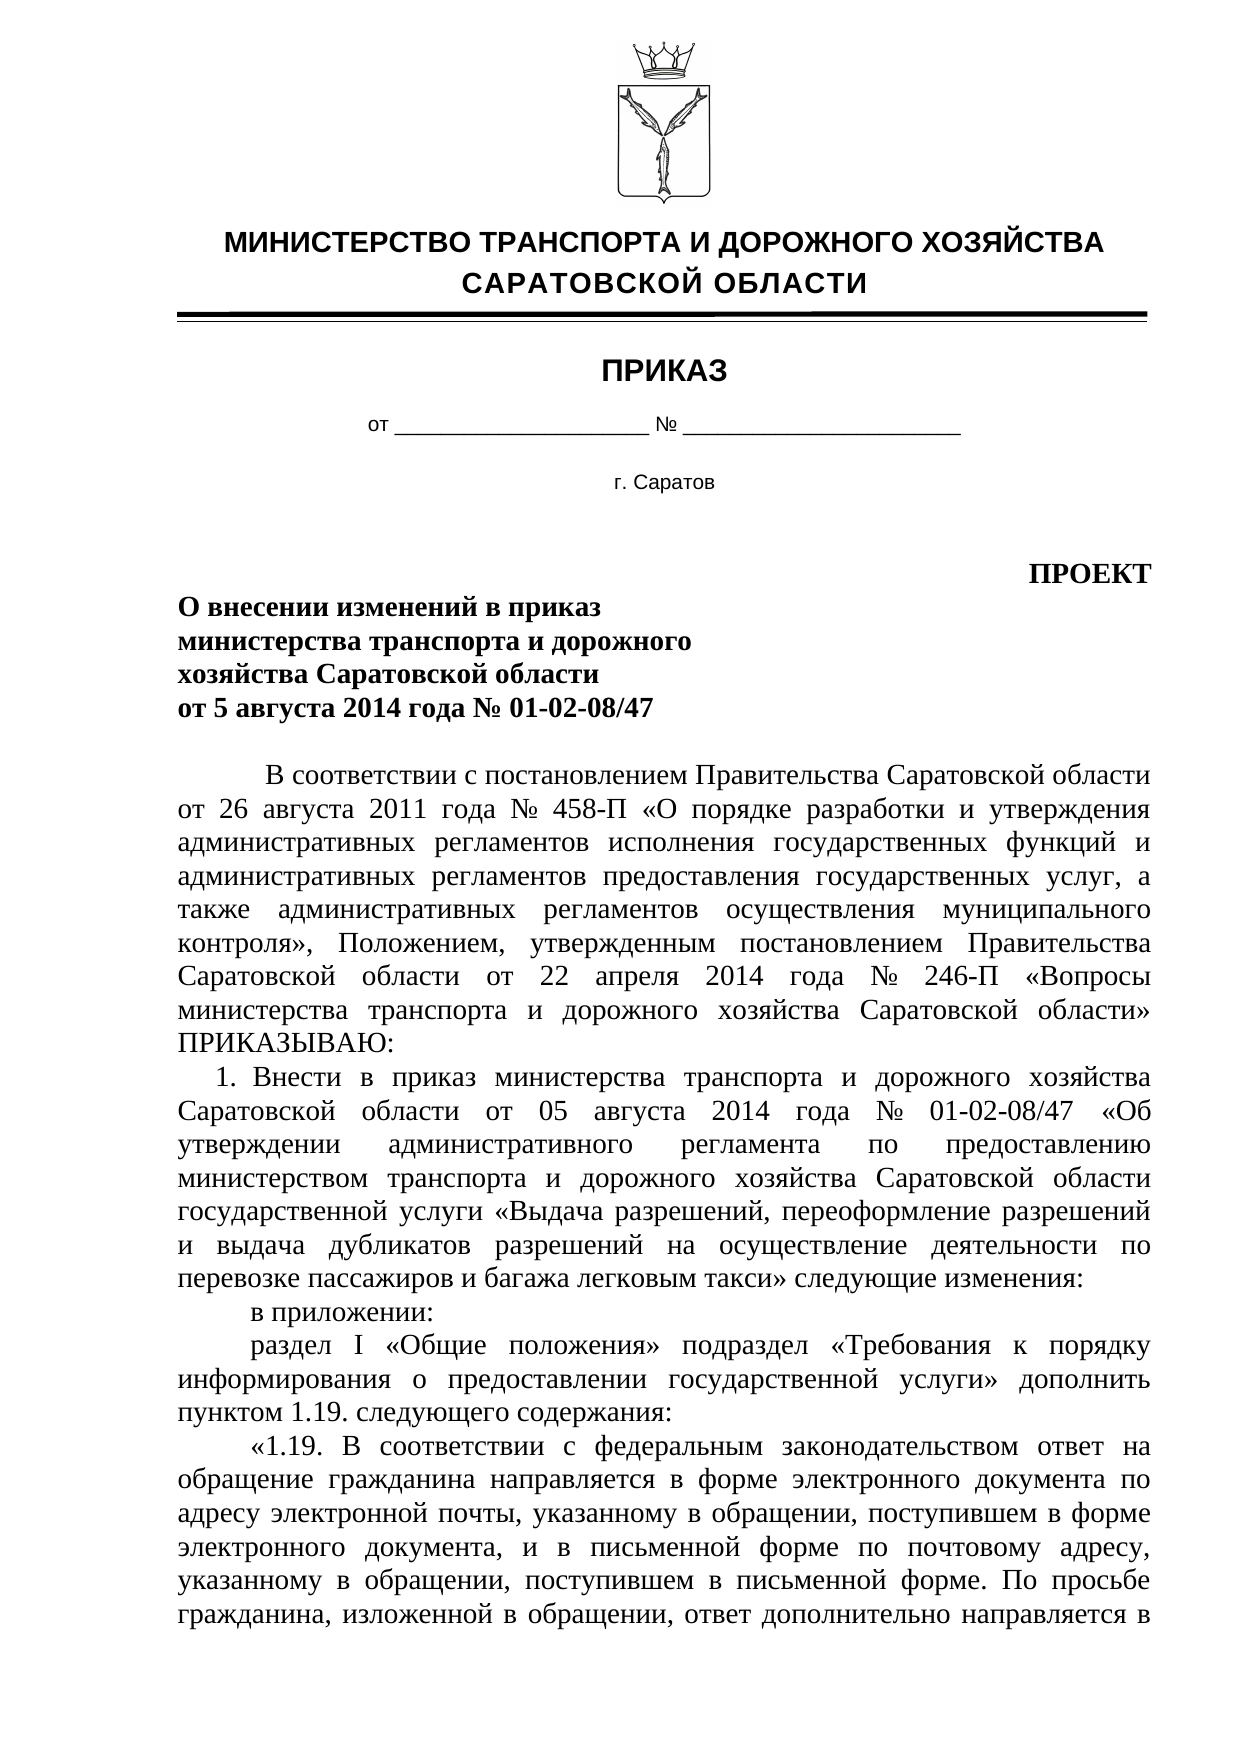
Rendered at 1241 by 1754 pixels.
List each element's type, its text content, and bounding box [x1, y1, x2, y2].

picture [616, 41, 712, 206]
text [177, 1428, 1152, 1629]
text В соответствии с постановлением Правительства Саратовской области от 26 августа № 458-П «О порядке разработки и утверждения административных регламентов исполнения государственных функций и административных регламентов предоставления государственных услуг, а также административных регламентов осуществления муниципального контроля», Положением, утвержденным постановлением Правительства Саратовской области от 22 апреля 2014 года № 246-П «Вопросы министерства транспорта и дорожного хозяйства Саратовской области» ПРИКАЗЫВАЮ: [177, 757, 1152, 1059]
text министерства транспорта и дорожного [177, 623, 1152, 657]
list в приложении: [250, 1294, 1152, 1327]
list Внести в приказ министерства транспорта и дорожного хозяйства Саратовской области от 05 августа 2014 года № 01-02-08/47 «Об утверждении административного регламента по предоставлению министерством транспорта и дорожного хозяйства Саратовской области государственной услуги «Выдача разрешений, переоформление разрешений и выдача дубликатов разрешений на осуществление деятельности по перевозке пассажиров и багажа легковым такси» следующие изменения: [177, 1059, 1152, 1294]
text от 5 августа 2014 года № 01-02-08/47 [177, 690, 1152, 724]
text ПРОЕКТ [177, 556, 1152, 589]
text раздел I «Общие положения» подраздел «Требования к порядку информирования о предоставлении государственной услуги» дополнить пунктом 1.19. следующего содержания: [177, 1327, 1152, 1428]
text О внесении изменений в приказ [177, 589, 1152, 623]
text хозяйства Саратовской области [177, 657, 1152, 690]
